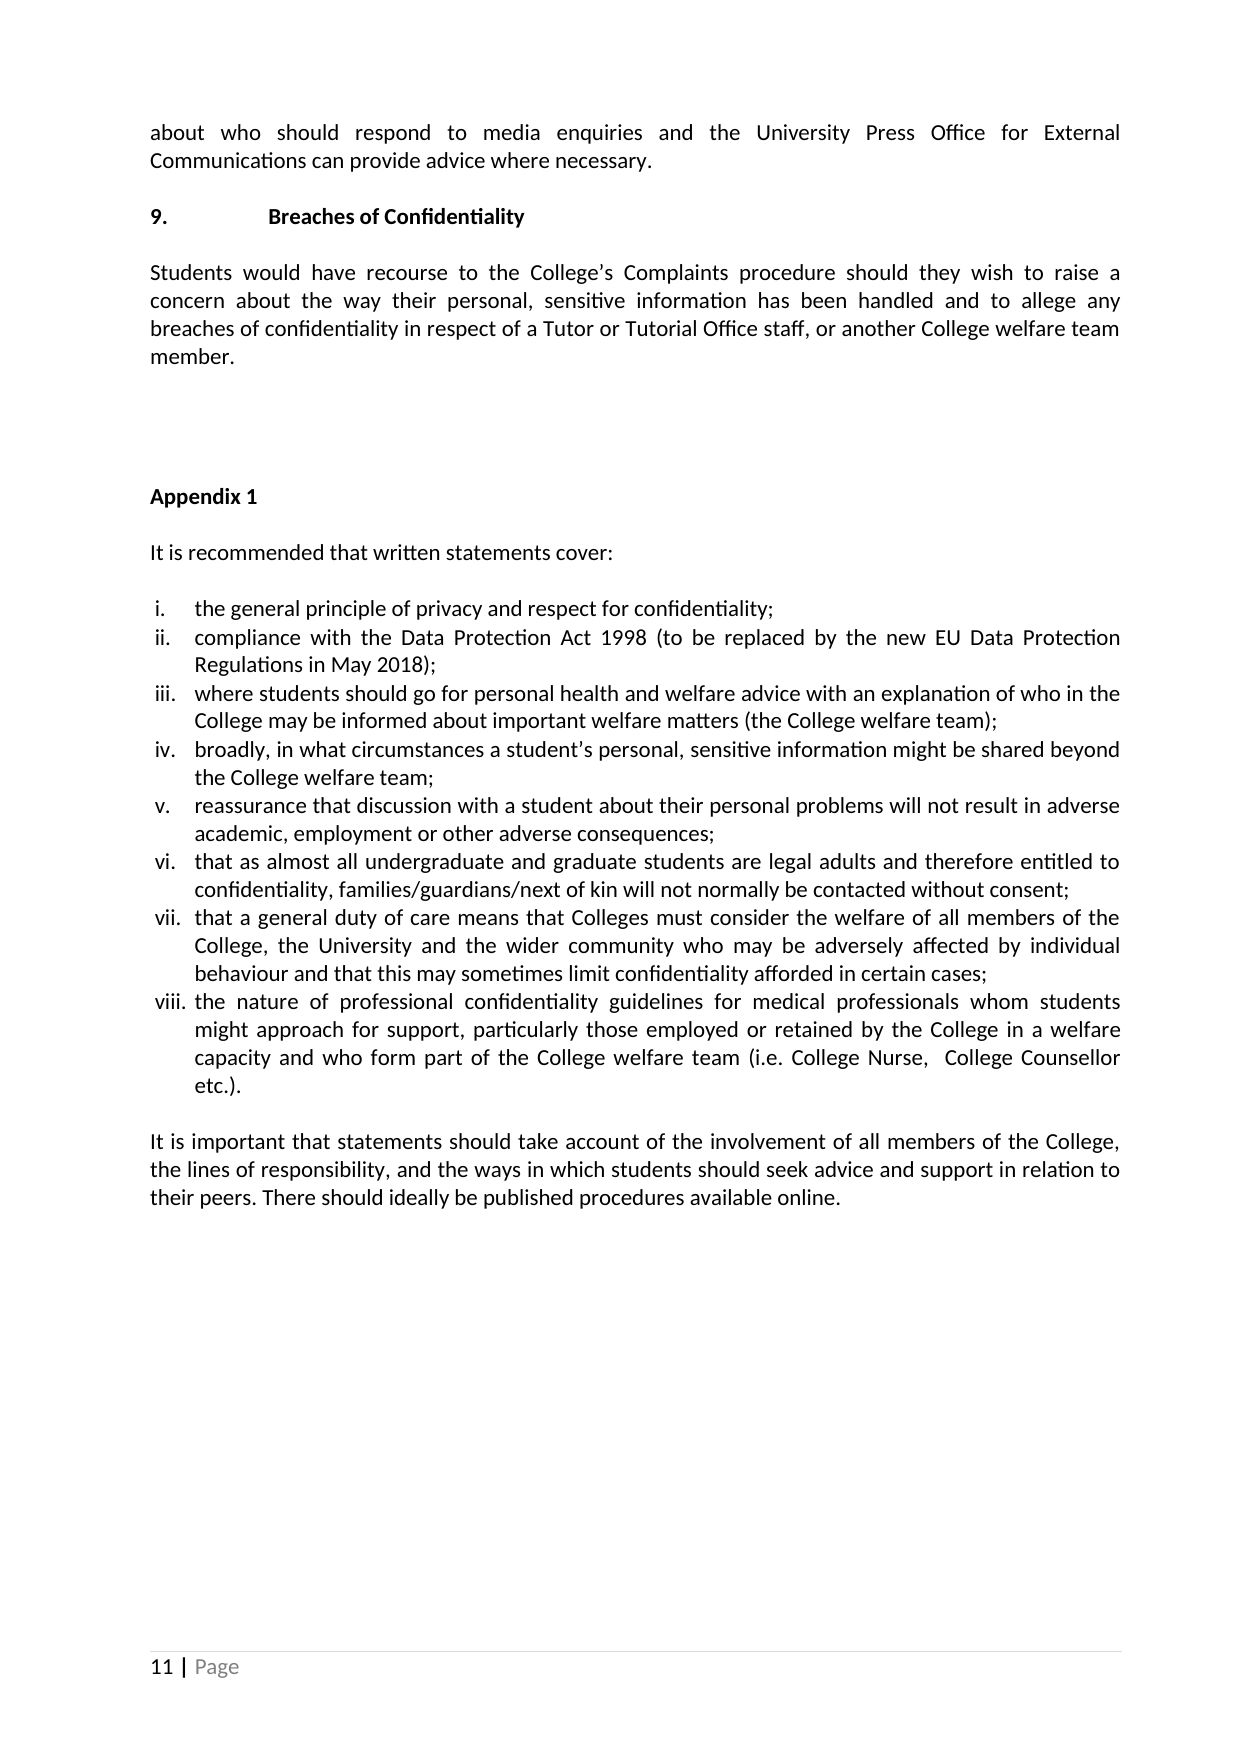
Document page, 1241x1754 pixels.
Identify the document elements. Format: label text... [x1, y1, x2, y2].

text It is important that statements should take account of the involvement of all members of the College, the lines of responsibility, and the ways in which students should seek advice and support in relation to their peers. There should ideally be published procedures available online. [150, 1127, 1122, 1211]
text Appendix 1 [150, 482, 1122, 511]
list the nature of professional confidentiality guidelines for medical professionals whom students might approach for support, particularly those employed or retained by the College in a welfare capacity and who form part of the College welfare team (i.e. College Nurse, College Counsellor etc.). [154, 987, 1122, 1099]
list broadly, in what circumstances a student’s personal, sensitive information might be shared beyond the College welfare team; [154, 735, 1122, 791]
text It is recommended that written statements cover: [150, 538, 1122, 567]
list that a general duty of care means that Colleges must consider the welfare of all members of the College, the University and the wider community who may be adversely affected by individual behaviour and that this may sometimes limit confidentiality afforded in certain cases; [154, 903, 1122, 987]
list where students should go for personal health and welfare advice with an explanation of who in the College may be informed about important welfare matters (the College welfare team); [154, 679, 1122, 735]
list that as almost all undergraduate and graduate students are legal adults and therefore entitled to confidentiality, families/guardians/next of kin will not normally be contacted without consent; [154, 847, 1122, 903]
list reassurance that discussion with a student about their personal problems will not result in adverse academic, employment or other adverse consequences; [154, 791, 1122, 847]
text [150, 118, 1122, 174]
list the general principle of privacy and respect for confidentiality; [154, 594, 1122, 623]
text Students would have recourse to the College’s Complaints procedure should they wish to raise a concern about the way their personal, sensitive information has been handled and to allege any breaches of confidentiality in respect of a Tutor or Tutorial Office staff, or another College welfare team member. [150, 258, 1122, 370]
list compliance with the Data Protection Act 1998 (to be replaced by the new EU Data Protection Regulations in May 2018); [154, 623, 1122, 679]
text 9. Breaches of Confidentiality [150, 202, 1122, 230]
